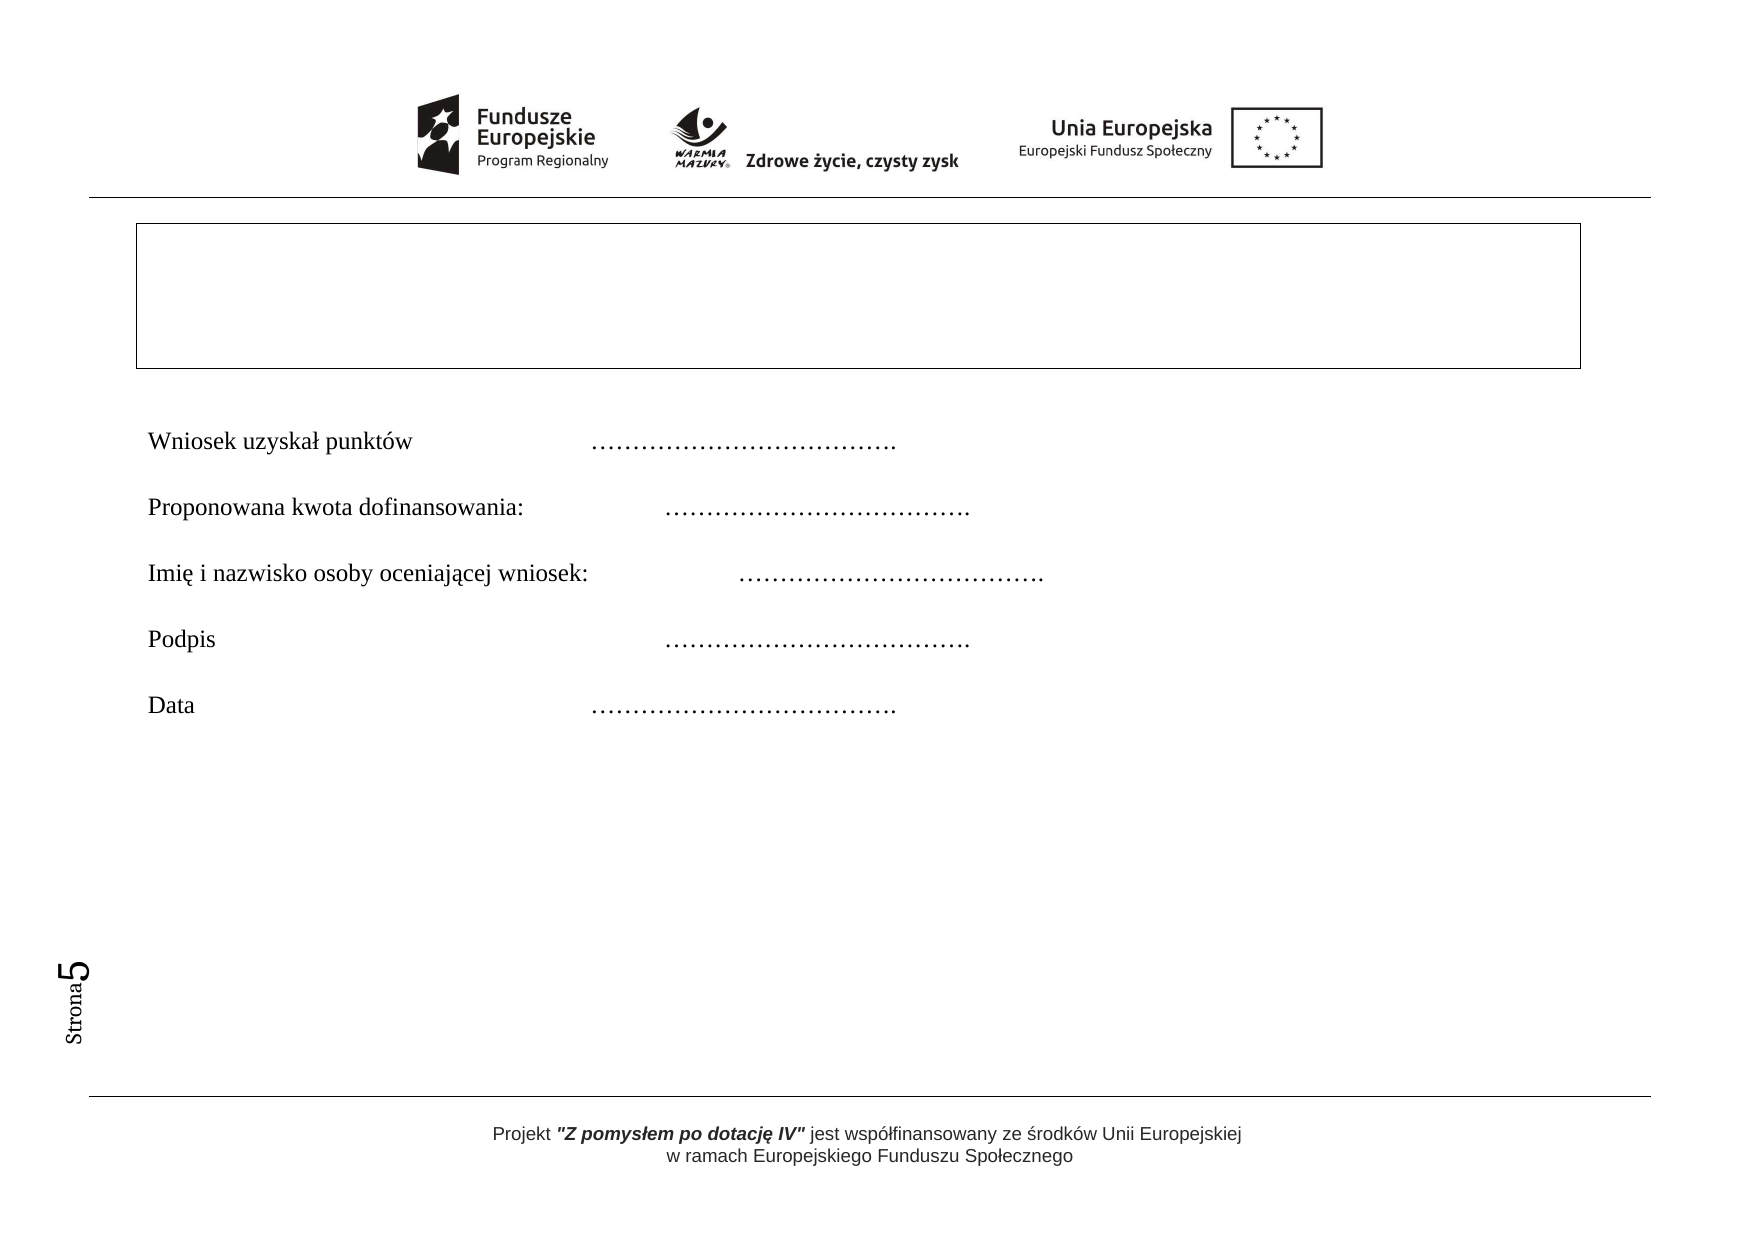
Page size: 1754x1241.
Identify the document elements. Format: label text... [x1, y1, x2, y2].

picture [397, 73, 1343, 195]
text Imię i nazwisko osoby oceniającej wniosek: ………………………………. [148, 558, 1592, 587]
text Wniosek uzyskał punktów ………………………………. [148, 426, 1592, 455]
text Proponowana kwota dofinansowania: ………………………………. [148, 492, 1592, 521]
text Data ………………………………. [148, 691, 1592, 719]
table_header [137, 224, 1580, 368]
text Podpis ………………………………. [148, 624, 1592, 653]
